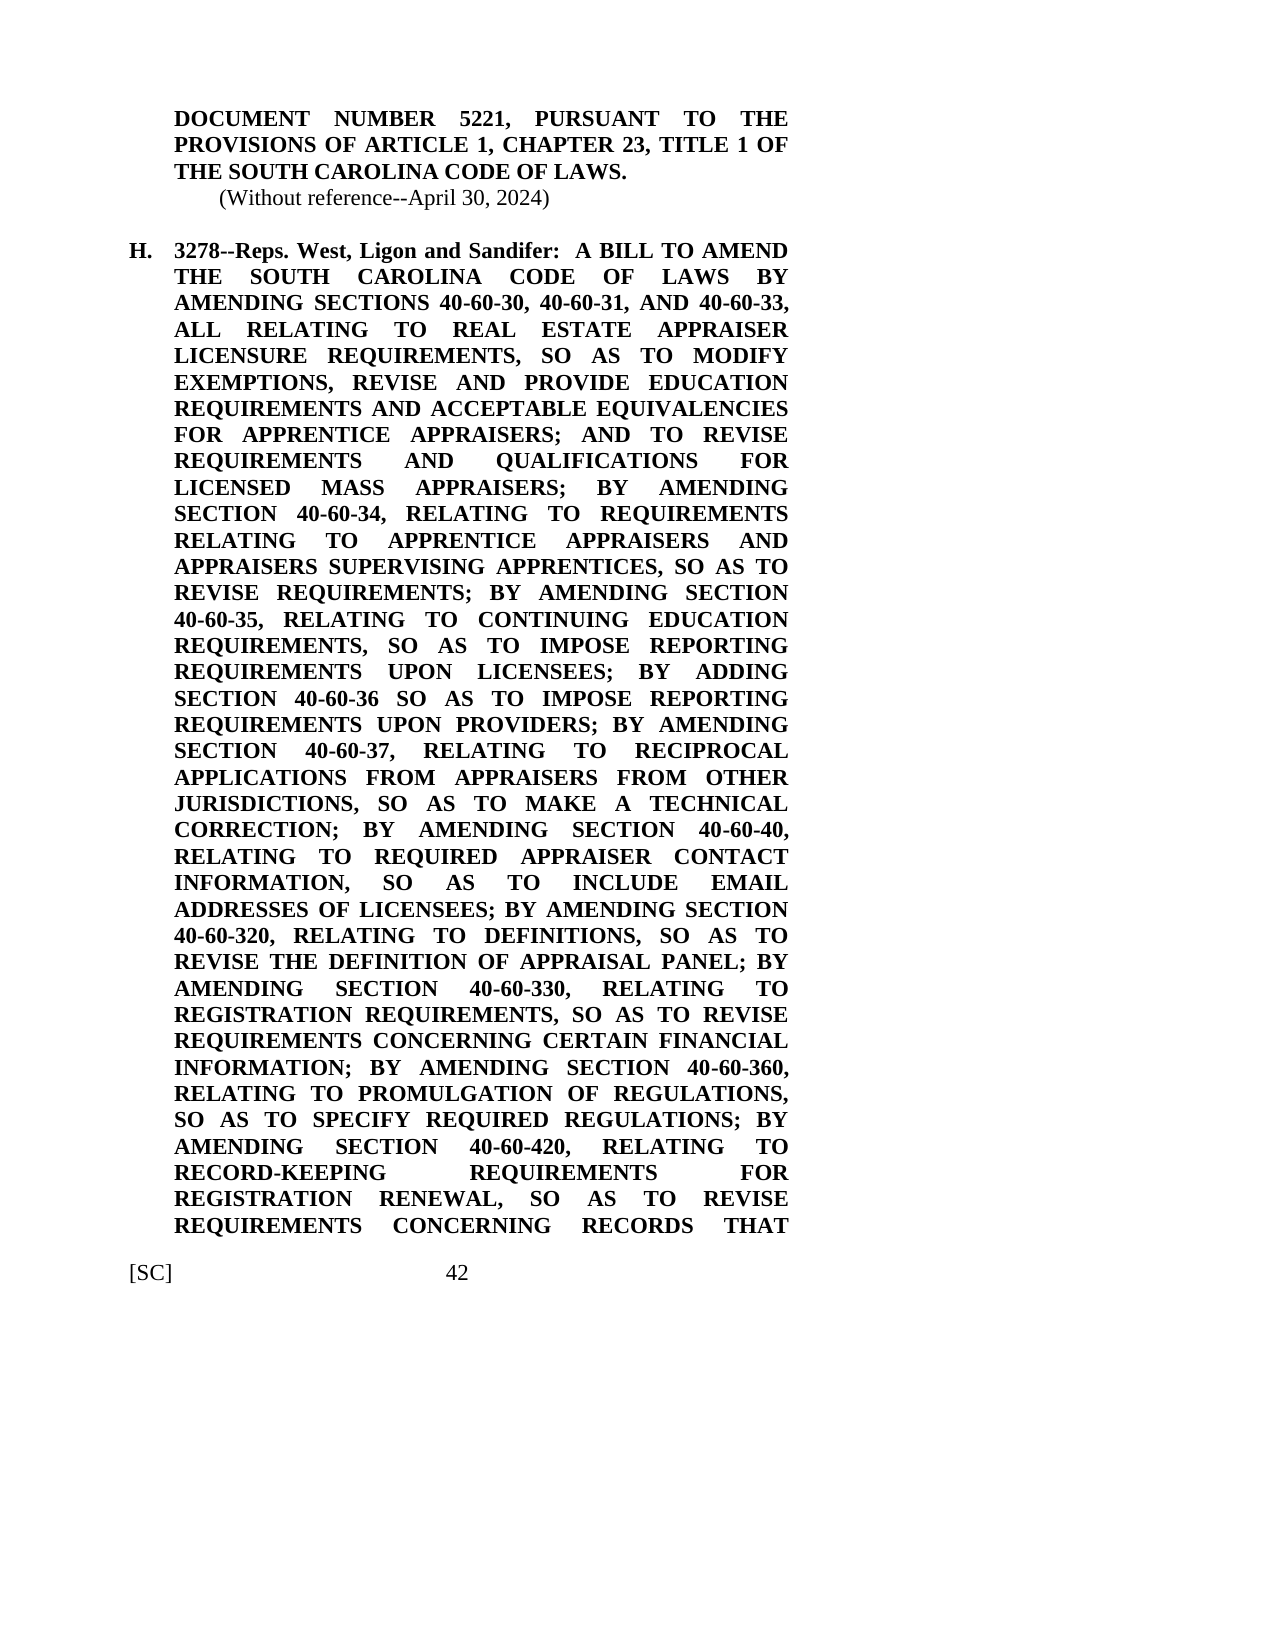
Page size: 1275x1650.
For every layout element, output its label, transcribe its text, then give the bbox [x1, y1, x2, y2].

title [129, 237, 789, 1238]
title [129, 105, 789, 184]
text (Without reference--April 30, 2024) [219, 184, 789, 210]
